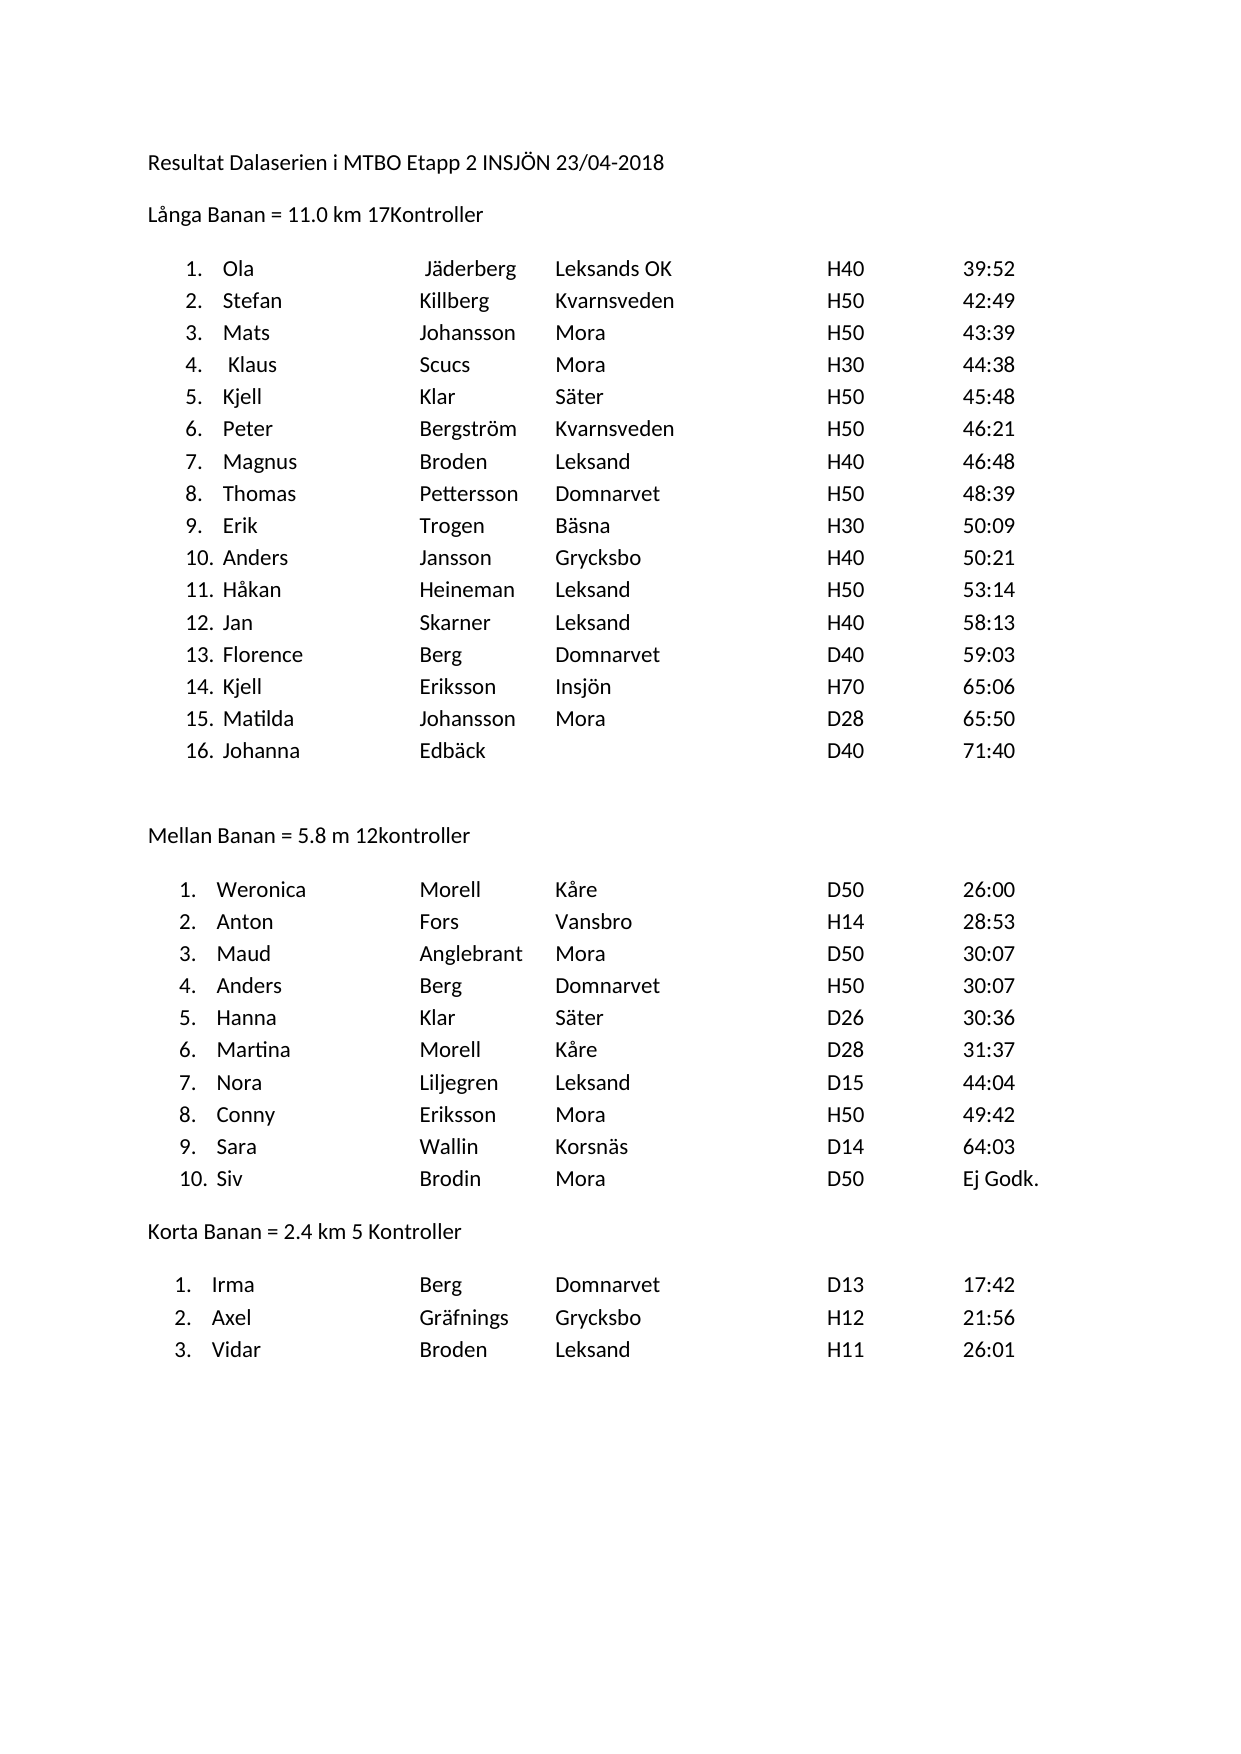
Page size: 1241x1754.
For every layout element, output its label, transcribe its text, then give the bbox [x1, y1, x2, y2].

list Thomas Pettersson Domnarvet H50 48:39 [185, 479, 1093, 507]
text Långa Banan = 11.0 km 17Kontroller [148, 201, 1093, 229]
list Florence Berg Domnarvet D40 59:03 [185, 640, 1093, 668]
list Anders Jansson Grycksbo H40 50:21 [185, 543, 1093, 571]
list Maud Anglebrant Mora D50 30:07 [179, 939, 1093, 967]
list Ola Jäderberg Leksands OK H40 39:52 [185, 254, 1093, 282]
list Siv Brodin Mora D50 Ej Godk. [179, 1164, 1093, 1192]
list Irma Berg Domnarvet D13 17:42 [174, 1270, 1093, 1298]
text Mellan Banan = 5.8 m 12kontroller [148, 822, 1093, 850]
list Kjell Klar Säter H50 45:48 [185, 382, 1093, 410]
list Nora Liljegren Leksand D15 44:04 [179, 1068, 1093, 1096]
list Martina Morell Kåre D28 31:37 [179, 1036, 1093, 1064]
list Axel Gräfnings Grycksbo H12 21:56 [174, 1303, 1093, 1331]
list Matilda Johansson Mora D28 65:50 [185, 704, 1093, 732]
list Magnus Broden Leksand H40 46:48 [185, 447, 1093, 475]
list Anders Berg Domnarvet H50 30:07 [179, 971, 1093, 999]
list Stefan Killberg Kvarnsveden H50 42:49 [185, 286, 1093, 314]
list Mats Johansson Mora H50 43:39 [185, 318, 1093, 346]
list Hanna Klar Säter D26 30:36 [179, 1003, 1093, 1031]
list Peter Bergström Kvarnsveden H50 46:21 [185, 414, 1093, 443]
list Kjell Eriksson Insjön H70 65:06 [185, 672, 1093, 700]
list Klaus Scucs Mora H30 44:38 [185, 350, 1093, 378]
text Resultat Dalaserien i MTBO Etapp 2 INSJÖN 23/04-2018 [148, 148, 1093, 176]
list Vidar Broden Leksand H11 26:01 [174, 1335, 1093, 1363]
list Jan Skarner Leksand H40 58:13 [185, 608, 1093, 636]
list Johanna Edbäck D40 71:40 [185, 736, 1093, 764]
list Anton Fors Vansbro H14 28:53 [179, 907, 1093, 935]
list Weronica Morell Kåre D50 26:00 [179, 875, 1093, 903]
list Håkan Heineman Leksand H50 53:14 [185, 576, 1093, 603]
list Erik Trogen Bäsna H30 50:09 [185, 511, 1093, 539]
list Sara Wallin Korsnäs D14 64:03 [179, 1132, 1093, 1160]
list Conny Eriksson Mora H50 49:42 [179, 1100, 1093, 1128]
text Korta Banan = 2.4 km 5 Kontroller [148, 1217, 1093, 1245]
